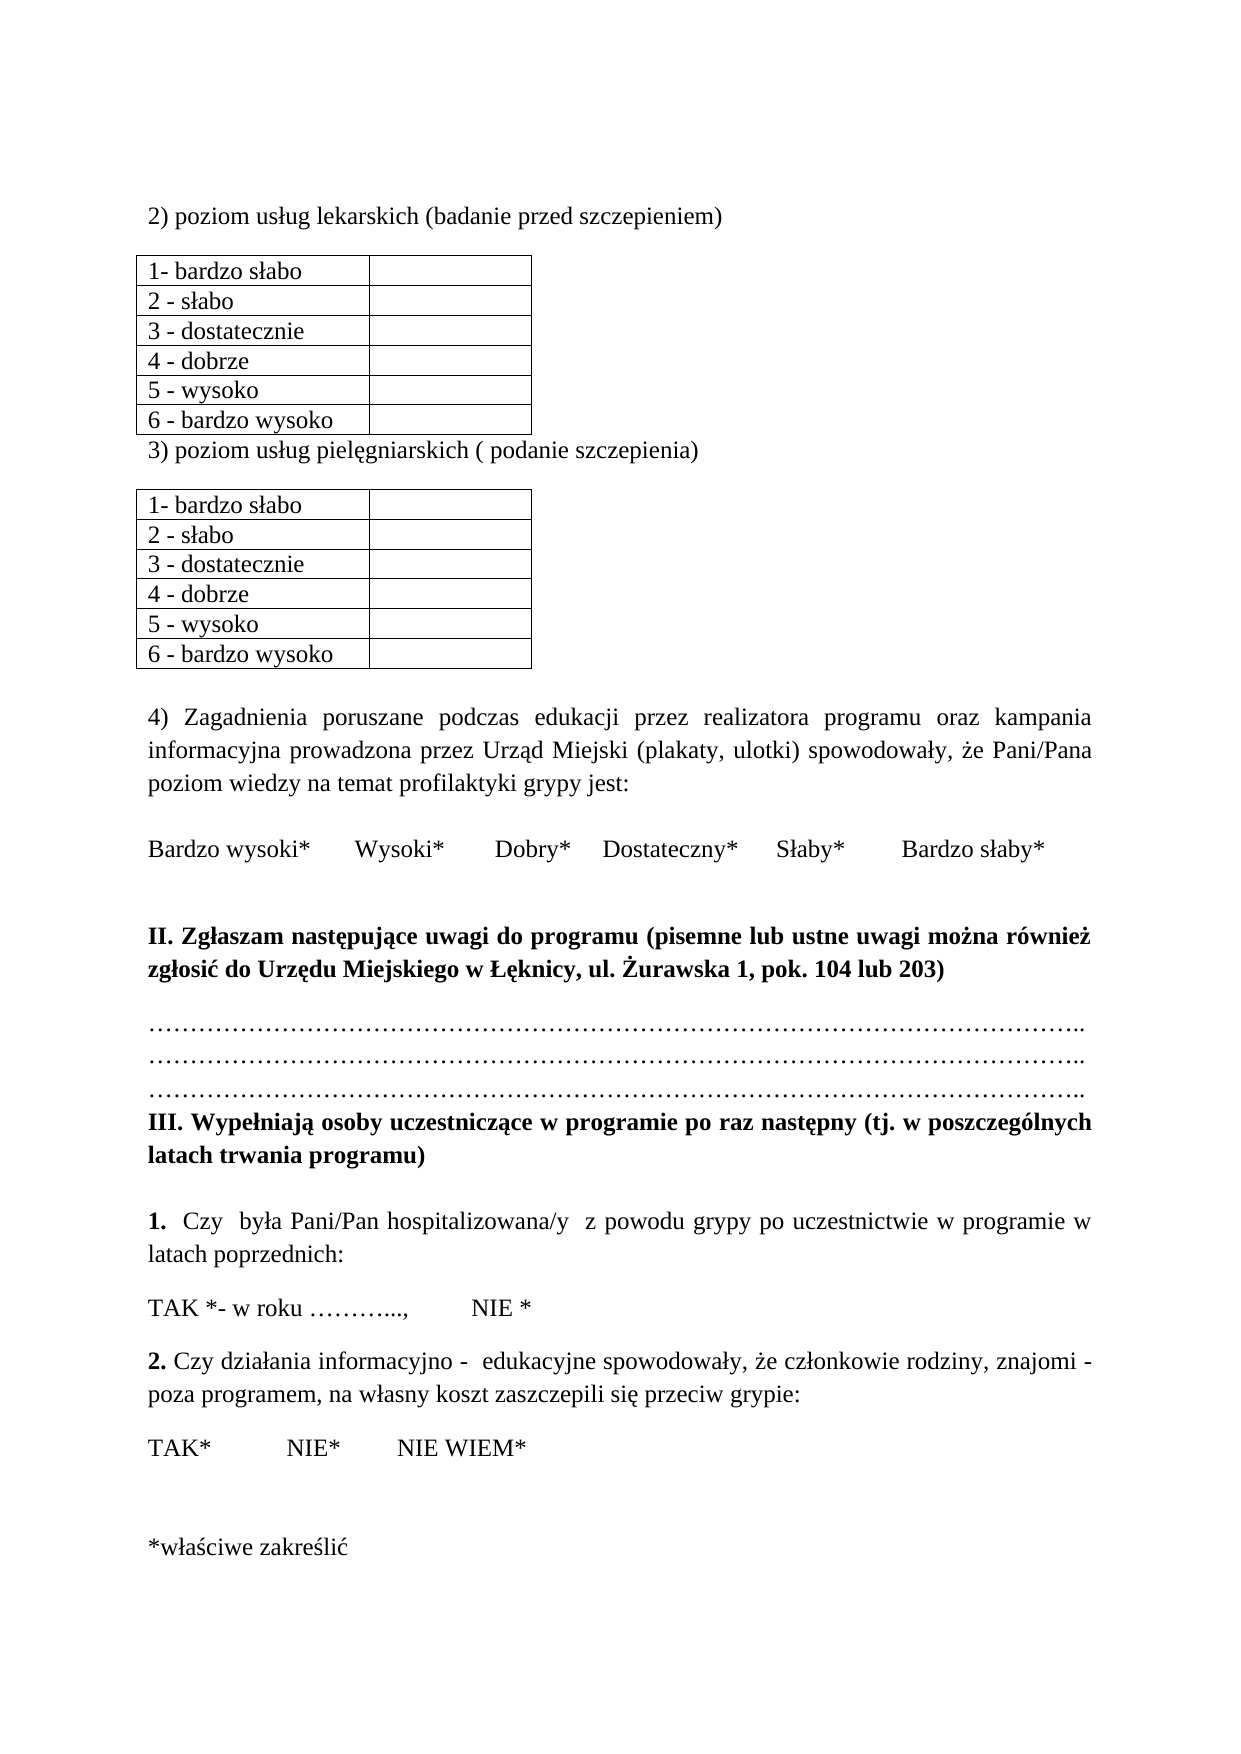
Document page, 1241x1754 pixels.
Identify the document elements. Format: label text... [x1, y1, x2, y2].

table_cell 2 - słabo [137, 520, 369, 548]
table_cell [370, 639, 531, 668]
table_cell 2 - słabo [137, 286, 369, 315]
table_cell [370, 376, 531, 404]
table_cell 5 - wysoko [137, 609, 369, 638]
text Bardzo wysoki* Wysoki* Dobry* Dostateczny* Słaby* Bardzo słaby* [148, 834, 1093, 863]
text 1. Czy była Pani/Pan hospitalizowana/y z powodu grypy po uczestnictwie w programie w latach poprzednich: [148, 1206, 1093, 1267]
table_cell [370, 579, 531, 608]
text 2. Czy działania informacyjno - edukacyjne spowodowały, że członkowie rodziny, znajomi - poza programem, na własny koszt zaszczepili się przeciw grypie: [148, 1346, 1093, 1408]
text ………………………………………………………………………………………………….. [148, 1074, 1093, 1102]
text TAK *- w roku ………..., NIE * [148, 1293, 1093, 1321]
text ………………………………………………………………………………………………….. [148, 1041, 1093, 1069]
text ………………………………………………………………………………………………….. [148, 1008, 1093, 1036]
table_cell [370, 520, 531, 548]
table_cell 3 - dostatecznie [137, 550, 369, 578]
table_header [370, 490, 531, 519]
table_cell 6 - bardzo wysoko [137, 639, 369, 668]
table_cell 6 - bardzo wysoko [137, 405, 369, 434]
text *właściwe zakreślić [148, 1532, 1093, 1561]
text III. Wypełniają osoby uczestniczące w programie po raz następny (tj. w poszczególnych latach trwania programu) [148, 1107, 1093, 1168]
table_cell 4 - dobrze [137, 579, 369, 608]
text II. Zgłaszam następujące uwagi do programu (pisemne lub ustne uwagi można również zgłosić do Urzędu Miejskiego w Łęknicy, ul. Żurawska 1, pok. 104 lub 203) [148, 921, 1093, 982]
table_cell [370, 609, 531, 638]
table_cell 4 - dobrze [137, 346, 369, 374]
table_cell [370, 316, 531, 345]
table_header 1- bardzo słabo [137, 490, 369, 519]
table_cell [370, 405, 531, 434]
table_cell 5 - wysoko [137, 376, 369, 404]
table_header [370, 256, 531, 285]
table_header 1- bardzo słabo [137, 256, 369, 285]
text 2) poziom usług lekarskich (badanie przed szczepieniem) [148, 201, 1093, 230]
table_cell [370, 550, 531, 578]
text 4) Zagadnienia poruszane podczas edukacji przez realizatora programu oraz kampania informacyjna prowadzona przez Urząd Miejski (plakaty, ulotki) spowodowały, że Pani/Pana poziom wiedzy na temat profilaktyki grypy jest: [148, 702, 1093, 797]
table_cell [370, 346, 531, 374]
table_cell [370, 286, 531, 315]
text TAK* NIE* NIE WIEM* [148, 1433, 1093, 1462]
table_cell 3 - dostatecznie [137, 316, 369, 345]
text 3) poziom usług pielęgniarskich ( podanie szczepienia) [148, 435, 1093, 464]
